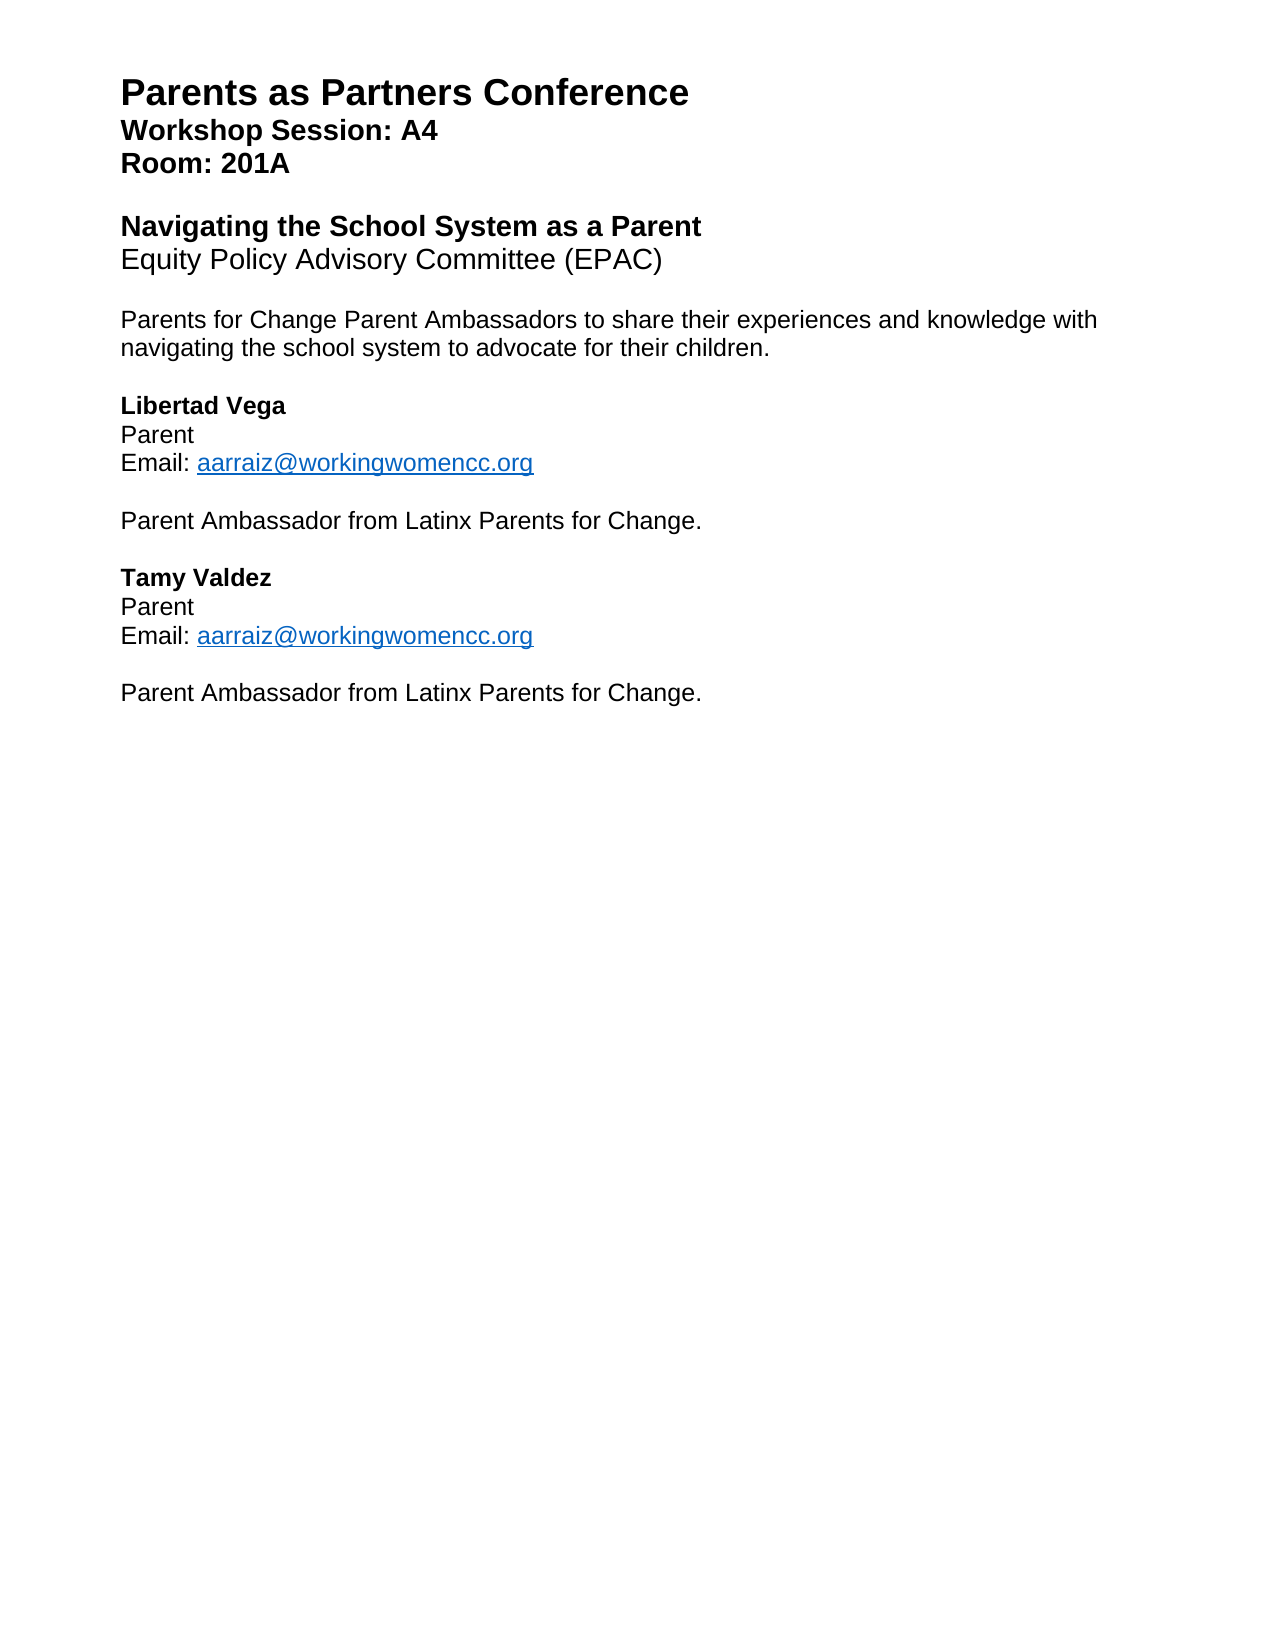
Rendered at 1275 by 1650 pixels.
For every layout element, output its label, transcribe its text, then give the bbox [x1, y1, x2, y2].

text Email: aarraiz@workingwomencc.org [120, 621, 1169, 649]
subtitle Room: 201A [120, 146, 1169, 180]
text Parent Ambassador from Latinx Parents for Change. [120, 678, 1169, 707]
subtitle Navigating the School System as a Parent [120, 209, 1169, 242]
text Email: aarraiz@workingwomencc.org [120, 448, 1169, 477]
text Parent [120, 419, 1169, 448]
subtitle Parents as Partners Conference [120, 70, 1169, 113]
subtitle Tamy Valdez [120, 563, 1169, 592]
subtitle Workshop Session: A4 [120, 113, 1169, 146]
subtitle Equity Policy Advisory Committee (EPAC) [120, 242, 1169, 276]
subtitle Libertad Vega [120, 391, 1169, 419]
text Parent [120, 592, 1169, 621]
text Parents for Change Parent Ambassadors to share their experiences and knowledge with navigating the school system to advocate for their children. [120, 304, 1169, 362]
text Parent Ambassador from Latinx Parents for Change. [120, 506, 1169, 534]
